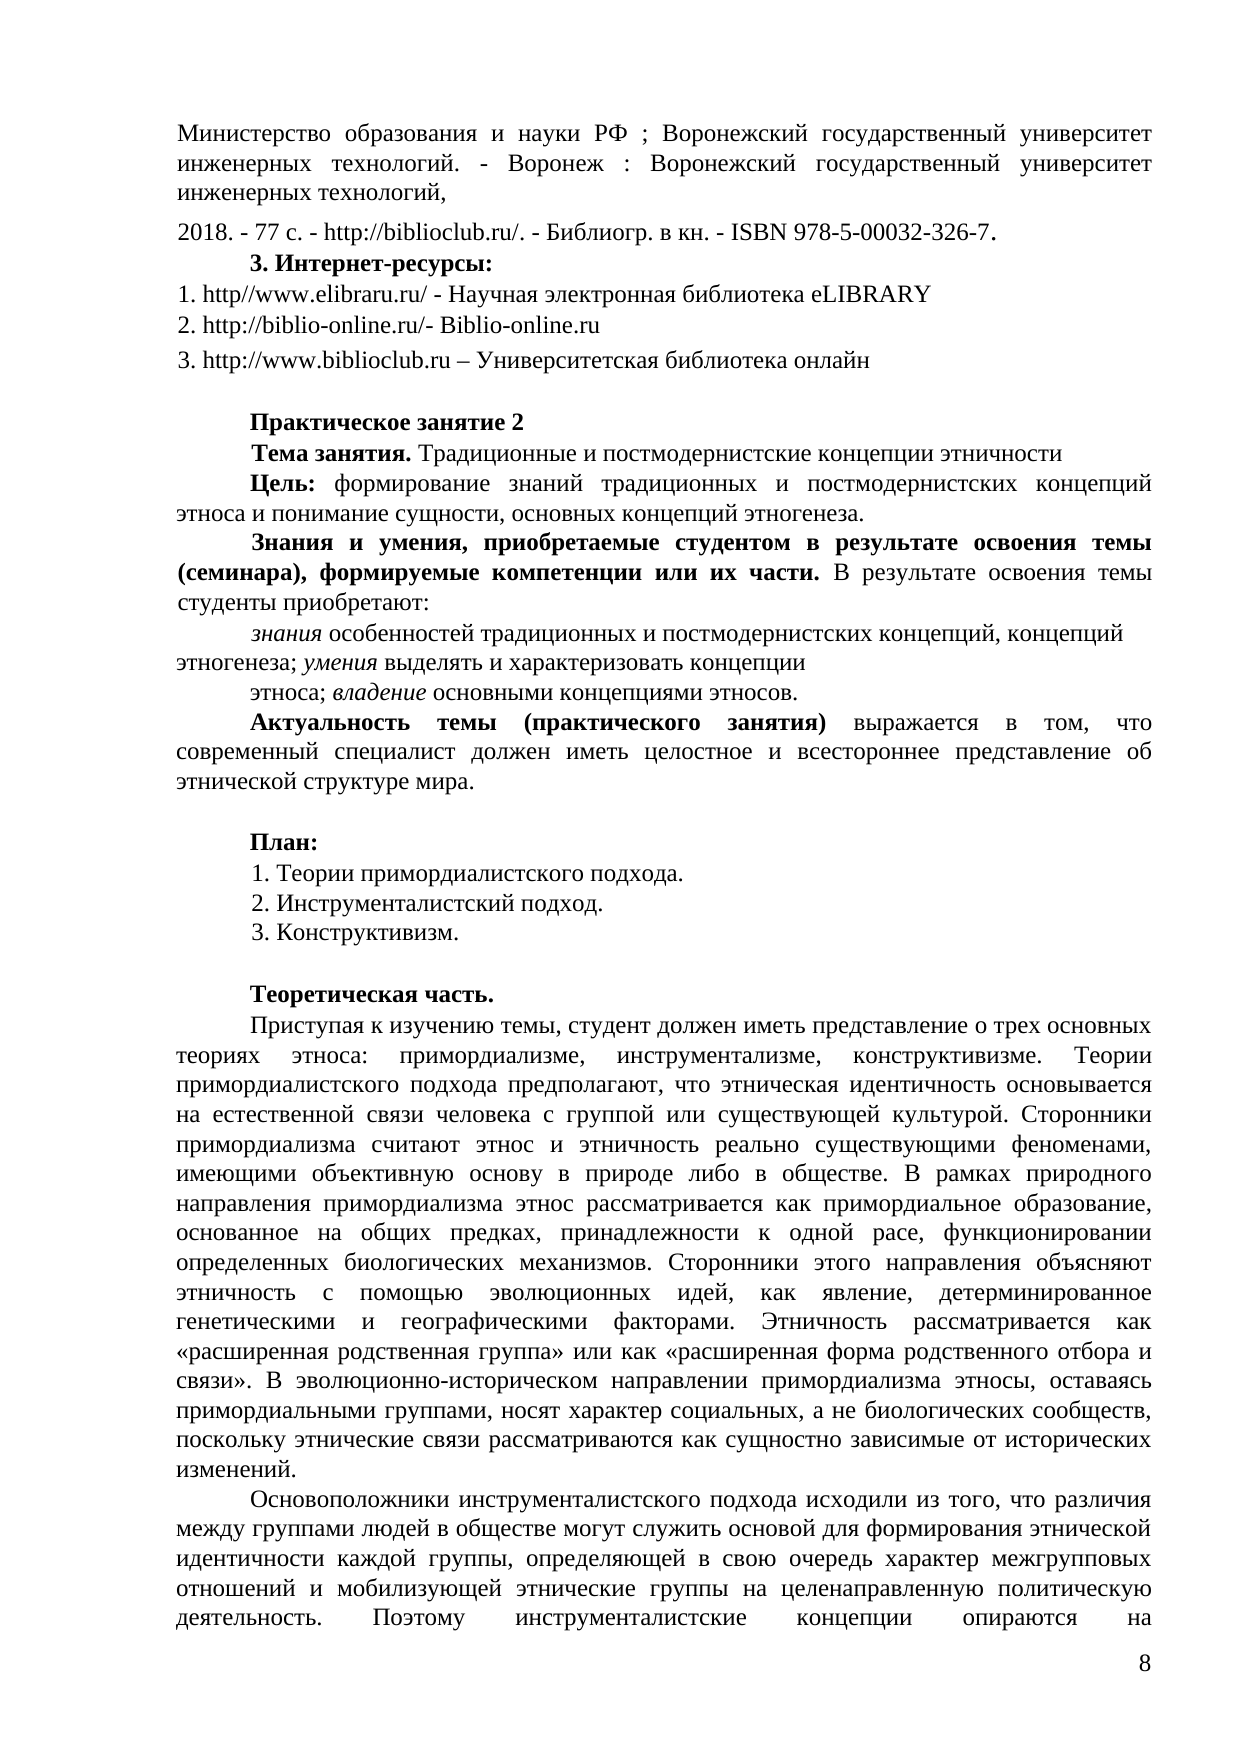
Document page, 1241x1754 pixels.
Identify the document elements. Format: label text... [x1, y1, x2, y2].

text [176, 1484, 1152, 1631]
text Теоретическая часть. [249, 979, 1153, 1008]
text Знания и умения, приобретаемые студентом в результате освоения темы (семинара), формируемые компетенции или их части. В результате освоения темы студенты приобретают: [177, 527, 1153, 615]
list http://www.biblioclub.ru – Университетская библиотека онлайн [177, 341, 1154, 375]
list http://biblio-online.ru/- Biblio-online.ru [177, 310, 1154, 339]
list Теории примордиалистского подхода. [251, 858, 1152, 886]
text Приступая к изучению темы, студент должен иметь представление о трех основных теориях этноса: примордиализме, инструментализме, конструктивизме. Теории примордиалистского подхода предполагают, что этническая идентичность основывается на естественной связи человека с группой или существующей культурой. Сторонники примордиализма считают этнос и этничность реально существующими феноменами, имеющими объективную основу в природе либо в обществе. В рамках природного направления примордиализма этнос рассматривается как примордиальное образование, основанное на общих предках, принадлежности к одной расе, функционировании определенных биологических механизмов. Сторонники этого направления объясняют этничность с помощью эволюционных идей, как явление, детерминированное генетическими и географическими факторами. Этничность рассматривается как «расширенная родственная группа» или как «расширенная форма родственного отбора и связи». В эволюционно-историческом направлении примордиализма этносы, оставаясь примордиальными группами, носят характер социальных, а не биологических сообществ, поскольку этнические связи рассматриваются как сущностно зависимые от исторических изменений. [176, 1010, 1152, 1483]
text 2018. - 77 с. - http://biblioclub.ru/. - Библиогр. в кн. - ISBN 978-5-00032-326-7. [177, 213, 1154, 246]
text Актуальность темы (практического занятия) выражается в том, что современный специалист должен иметь целостное и всестороннее представление об этнической структуре мира. [176, 707, 1152, 794]
text этногенеза; умения выделять и характеризовать концепции этноса; владение основными концепциями этносов. [176, 647, 837, 706]
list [177, 118, 1152, 206]
text Цель: формирование знаний традиционных и постмодернистских концепций этноса и понимание сущности, основных концепций этногенеза. [176, 468, 1152, 526]
list http//www.elibraru.ru/ - Научная электронная библиотека eLIBRARY [177, 279, 1154, 308]
list Инструменталистский подход. [251, 888, 1152, 916]
text Тема занятия. Традиционные и постмодернистские концепции этничности [251, 438, 1152, 467]
list Конструктивизм. [251, 917, 1152, 946]
text План: [249, 827, 1153, 856]
text Практическое занятие 2 [249, 407, 1153, 436]
text знания особенностей традиционных и постмодернистских концепций, концепций [251, 618, 1152, 646]
text 3. Интернет-ресурсы: [249, 248, 1153, 277]
